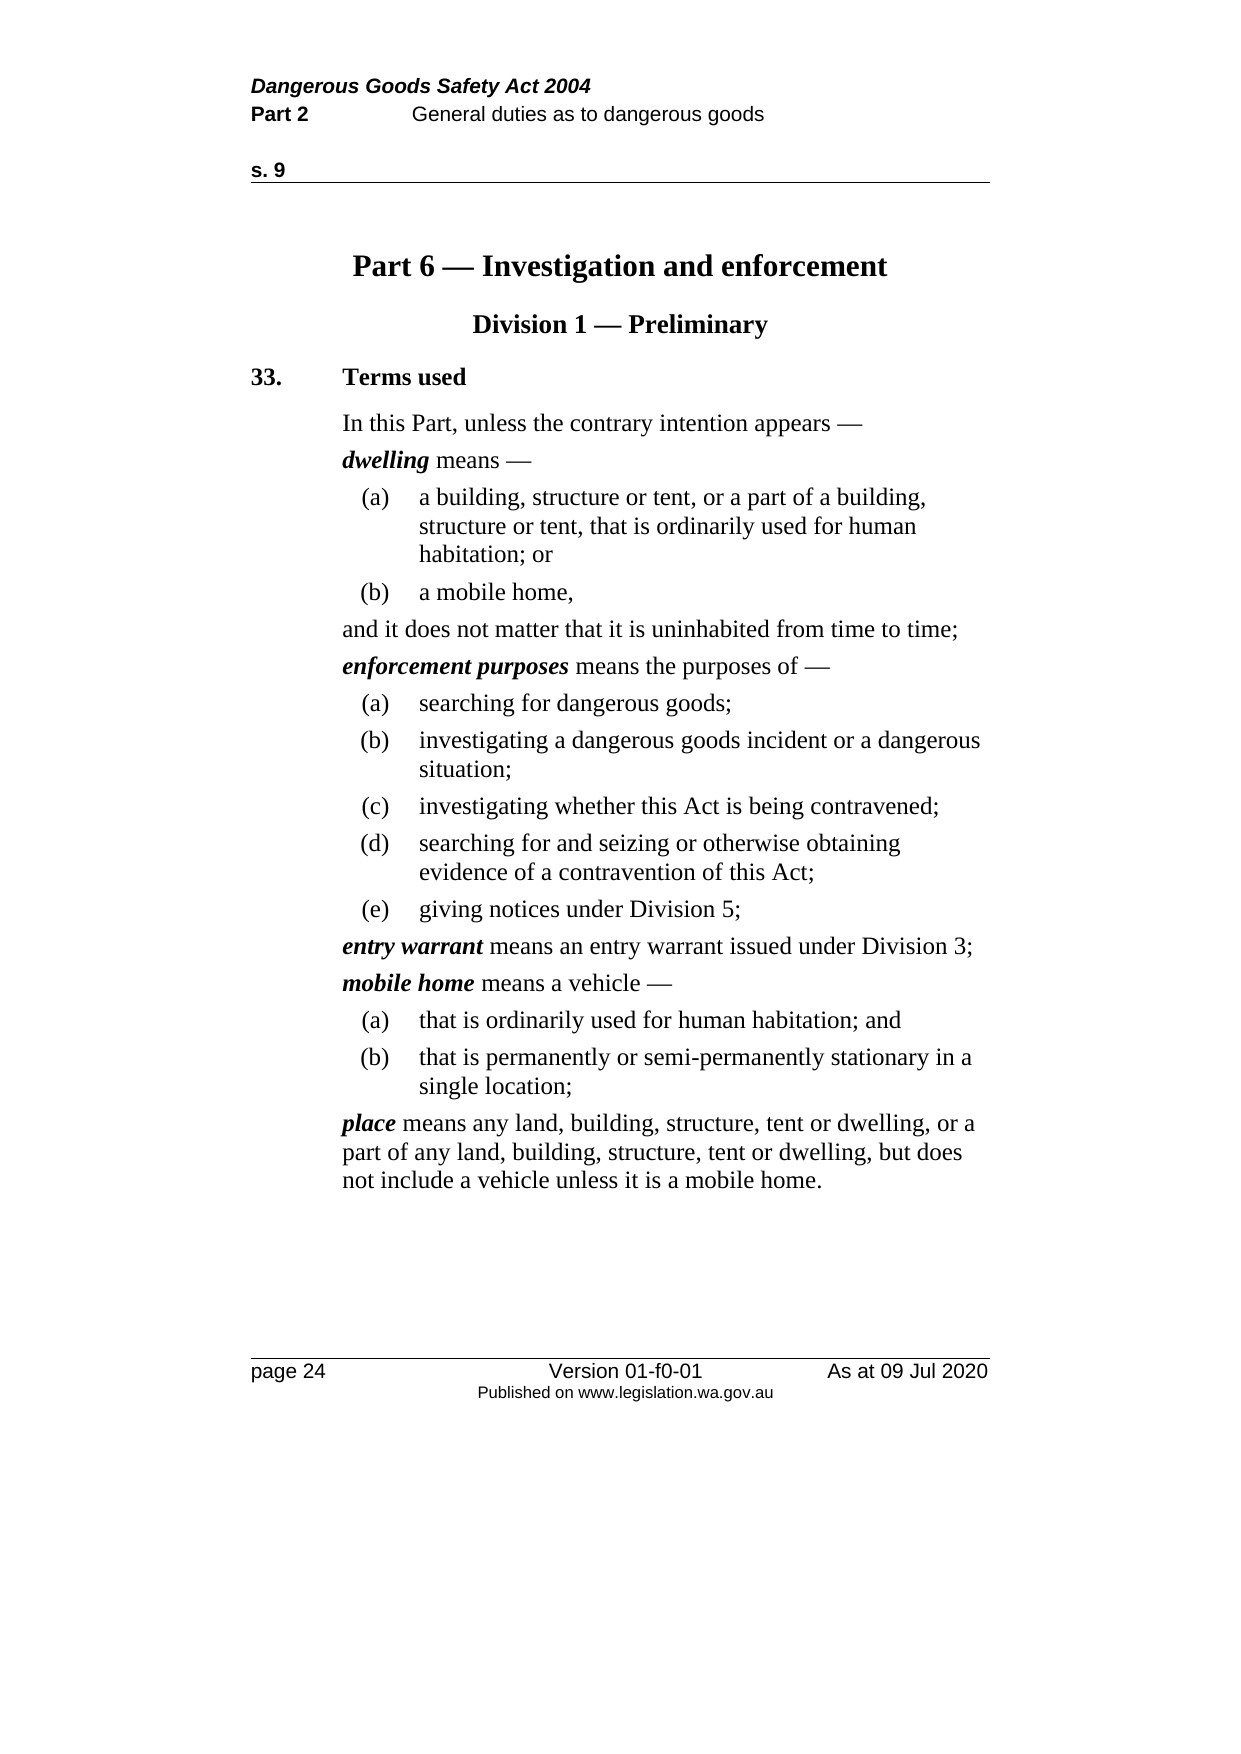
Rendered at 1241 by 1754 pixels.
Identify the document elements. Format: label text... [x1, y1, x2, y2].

text (b) a mobile home, [251, 577, 990, 605]
text mobile home means a vehicle — [251, 968, 990, 997]
text place means any land, building, structure, tent or dwelling, or a part of any land, building, structure, tent or dwelling, but does not include a vehicle unless it is a mobile home. [251, 1108, 990, 1194]
text (c) investigating whether this Act is being contravened; [251, 791, 990, 819]
subtitle 33. Terms used [251, 362, 990, 391]
text enforcement purposes means the purposes of — [251, 651, 990, 679]
text (b) that is permanently or semi-permanently stationary in a single location; [251, 1042, 990, 1099]
subtitle Division 1 — Preliminary [251, 308, 990, 339]
text (e) giving notices under Division 5; [251, 894, 990, 922]
text and it does not matter that it is uninhabited from time to time; [251, 614, 990, 642]
text (b) investigating a dangerous goods incident or a dangerous situation; [251, 725, 990, 782]
text entry warrant means an entry warrant issued under Division 3; [251, 931, 990, 959]
subtitle Part 6 — Investigation and enforcement [251, 247, 990, 283]
text (a) searching for dangerous goods; [251, 688, 990, 717]
text (a) that is ordinarily used for human habitation; and [251, 1005, 990, 1034]
text (a) a building, structure or tent, or a part of a building, structure or tent, that is ordinarily used for human habitation; or [251, 482, 990, 568]
text In this Part, unless the contrary intention appears — [251, 408, 990, 437]
text (d) searching for and seizing or otherwise obtaining evidence of a contravention of this Act; [251, 828, 990, 885]
text dwelling means — [251, 445, 990, 474]
